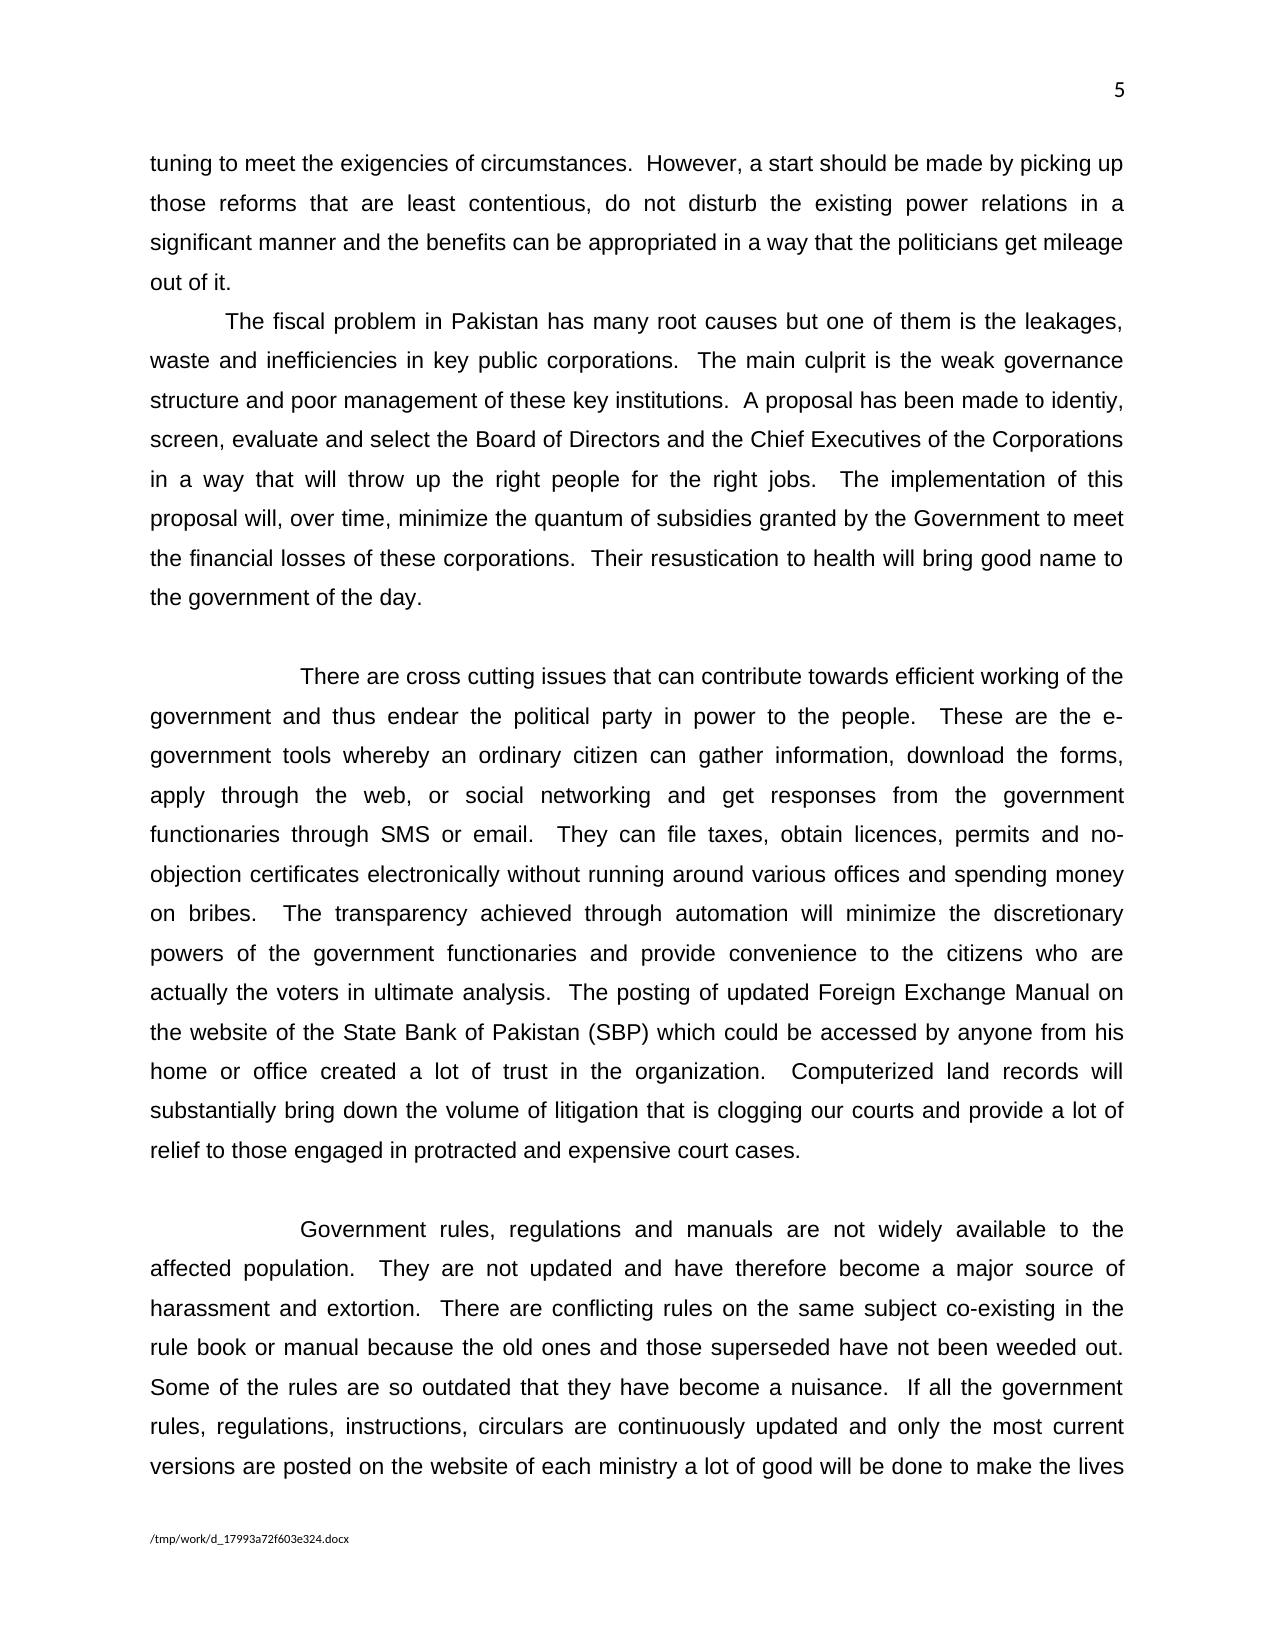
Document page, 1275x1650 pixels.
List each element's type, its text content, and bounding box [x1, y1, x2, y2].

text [150, 1216, 1125, 1479]
text The fiscal problem in Pakistan has many root causes but one of them is the leakages, waste and inefficiencies in key public corporations. The main culprit is the weak governance structure and poor management of these key institutions. A proposal has been made to identiy, screen, evaluate and select the Board of Directors and the Chief Executives of the Corporations in a way that will throw up the right people for the right jobs. The implementation of this proposal will, over time, minimize the quantum of subsidies granted by the Government to meet the financial losses of these corporations. Their resustication to health will bring good name to the government of the day. [150, 308, 1125, 611]
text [150, 150, 1125, 295]
text There are cross cutting issues that can contribute towards efficient working of the government and thus endear the political party in power to the people. These are the e-government tools whereby an ordinary citizen can gather information, download the forms, apply through the web, or social networking and get responses from the government functionaries through SMS or email. They can file taxes, obtain licences, permits and no-objection certificates electronically without running around various offices and spending money on bribes. The transparency achieved through automation will minimize the discretionary powers of the government functionaries and provide convenience to the citizens who are actually the voters in ultimate analysis. The posting of updated Foreign Exchange Manual on the website of the State Bank of Pakistan (SBP) which could be accessed by anyone from his home or office created a lot of trust in the organization. Computerized land records will substantially bring down the volume of litigation that is clogging our courts and provide a lot of relief to those engaged in protracted and expensive court cases. [150, 663, 1125, 1163]
